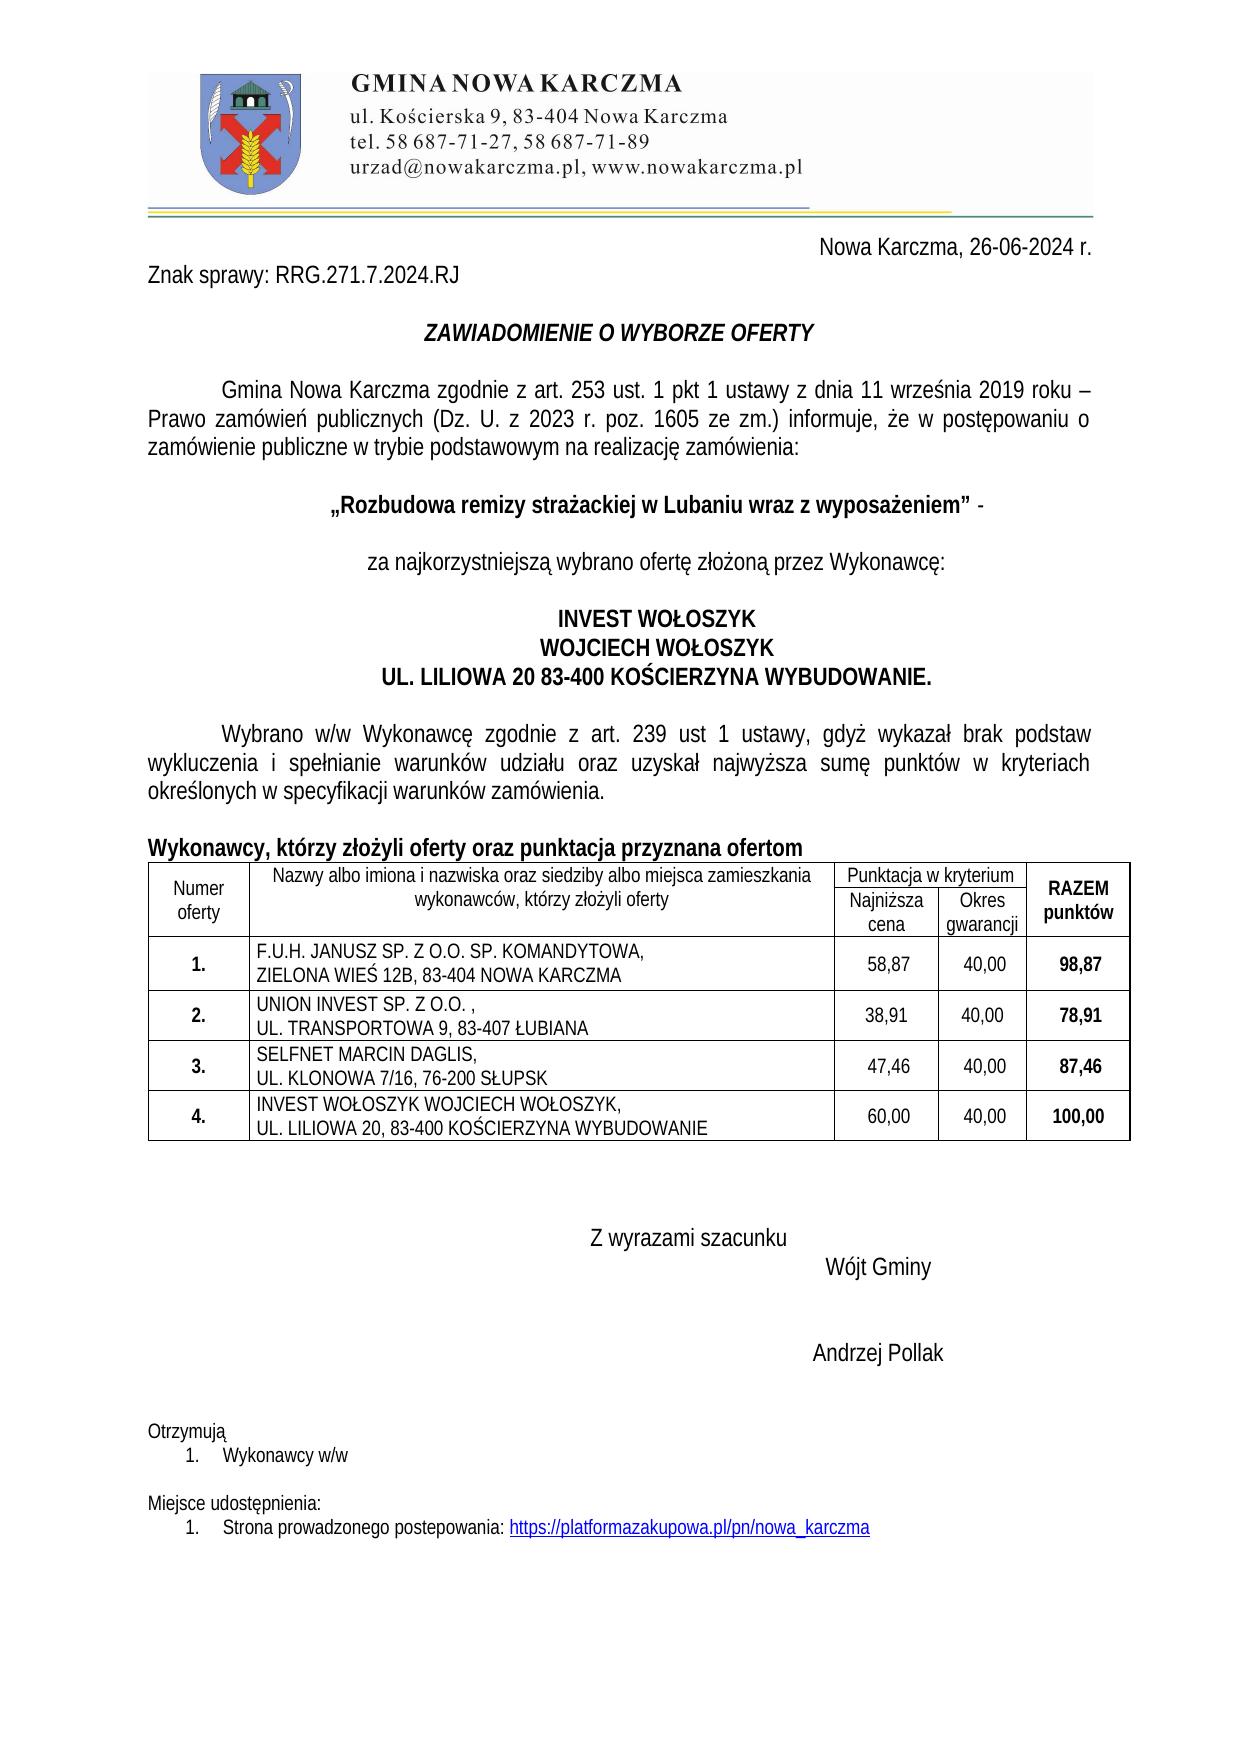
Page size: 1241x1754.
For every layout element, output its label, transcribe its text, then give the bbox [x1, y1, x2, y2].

table_header RAZEM punktów [1027, 863, 1129, 936]
table_header Numer oferty [149, 863, 249, 936]
table_cell 47,46 [835, 1041, 938, 1090]
table_cell 40,00 [939, 991, 1026, 1040]
table_cell 2. [149, 991, 249, 1040]
table_cell 100,00 [1027, 1091, 1129, 1140]
table_cell 40,00 [939, 1091, 1026, 1140]
text Wykonawcy, którzy złożyli oferty oraz punktacja przyznana ofertom [148, 833, 1093, 862]
list Strona prowadzonego postepowania: https://platformazakupowa.pl/pn/nowa_karczma [185, 1514, 1093, 1538]
table_cell SELFNET MARCIN DAGLIS, UL. KLONOWA 7/16, 76-200 SŁUPSK [250, 1041, 834, 1090]
picture [147, 73, 1094, 218]
text Znak sprawy: RRG.271.7.2024.RJ [148, 261, 1093, 289]
text Z wyrazami szacunku [148, 1223, 1093, 1252]
table_header Punktacja w kryterium [835, 863, 1026, 887]
text za najkorzystniejszą wybrano ofertę złożoną przez Wykonawcę: [148, 547, 1093, 576]
text UL. LILIOWA 20 83-400 KOŚCIERZYNA WYBUDOWANIE. [148, 662, 1093, 690]
table_cell 38,91 [835, 991, 938, 1040]
table_cell 58,87 [835, 937, 938, 990]
text Wójt Gminy [664, 1252, 1093, 1280]
list Wykonawcy w/w [185, 1443, 1093, 1467]
text Gmina Nowa Karczma zgodnie z art. 253 ust. 1 pkt 1 ustawy z dnia 11 września 2019 roku – Prawo zamówień publicznych (Dz. U. z 2023 r. poz. 1605 ze zm.) informuje, że w postępowaniu o zamówienie publiczne w trybie podstawowym na realizację zamówienia: [148, 375, 1093, 461]
table_cell F.U.H. JANUSZ SP. Z O.O. SP. KOMANDYTOWA, ZIELONA WIEŚ 12B, 83-404 NOWA KARCZMA [250, 937, 834, 990]
table_cell 78,91 [1027, 991, 1129, 1040]
text WOJCIECH WOŁOSZYK [148, 633, 1093, 662]
table_cell 1. [149, 937, 249, 990]
table_cell 3. [149, 1041, 249, 1090]
table_cell 40,00 [939, 1041, 1026, 1090]
text Wybrano w/w Wykonawcę zgodnie z art. 239 ust 1 ustawy, gdyż wykazał brak podstaw wykluczenia i spełnianie warunków udziału oraz uzyskał najwyższa sumę punktów w kryteriach określonych w specyfikacji warunków zamówienia. [148, 719, 1093, 805]
text Andrzej Pollak [664, 1337, 1093, 1366]
table_cell Okres gwarancji [939, 888, 1026, 936]
table_cell 60,00 [835, 1091, 938, 1140]
table_cell 87,46 [1027, 1041, 1129, 1090]
table_header Nazwy albo imiona i nazwiska oraz siedziby albo miejsca zamieszkania wykonawców, którzy złożyli oferty [250, 863, 834, 936]
table_cell 40,00 [939, 937, 1026, 990]
text INVEST WOŁOSZYK [148, 604, 1093, 633]
table_cell 4. [149, 1091, 249, 1140]
table_cell UNION INVEST SP. Z O.O. , UL. TRANSPORTOWA 9, 83-407 ŁUBIANA [250, 991, 834, 1040]
text „Rozbudowa remizy strażackiej w Lubaniu wraz z wyposażeniem” - [148, 490, 1093, 518]
text Miejsce udostępnienia: [148, 1491, 1093, 1514]
table_cell 98,87 [1027, 937, 1129, 990]
table_cell Najniższa cena [835, 888, 938, 936]
table_cell INVEST WOŁOSZYK WOJCIECH WOŁOSZYK, UL. LILIOWA 20, 83-400 KOŚCIERZYNA WYBUDOWANIE [250, 1091, 834, 1140]
text ZAWIADOMIENIE O WYBORZE OFERTY [148, 318, 1093, 346]
text Nowa Karczma, 26-06-2024 r. [221, 232, 1093, 261]
text Otrzymują [148, 1419, 1093, 1443]
